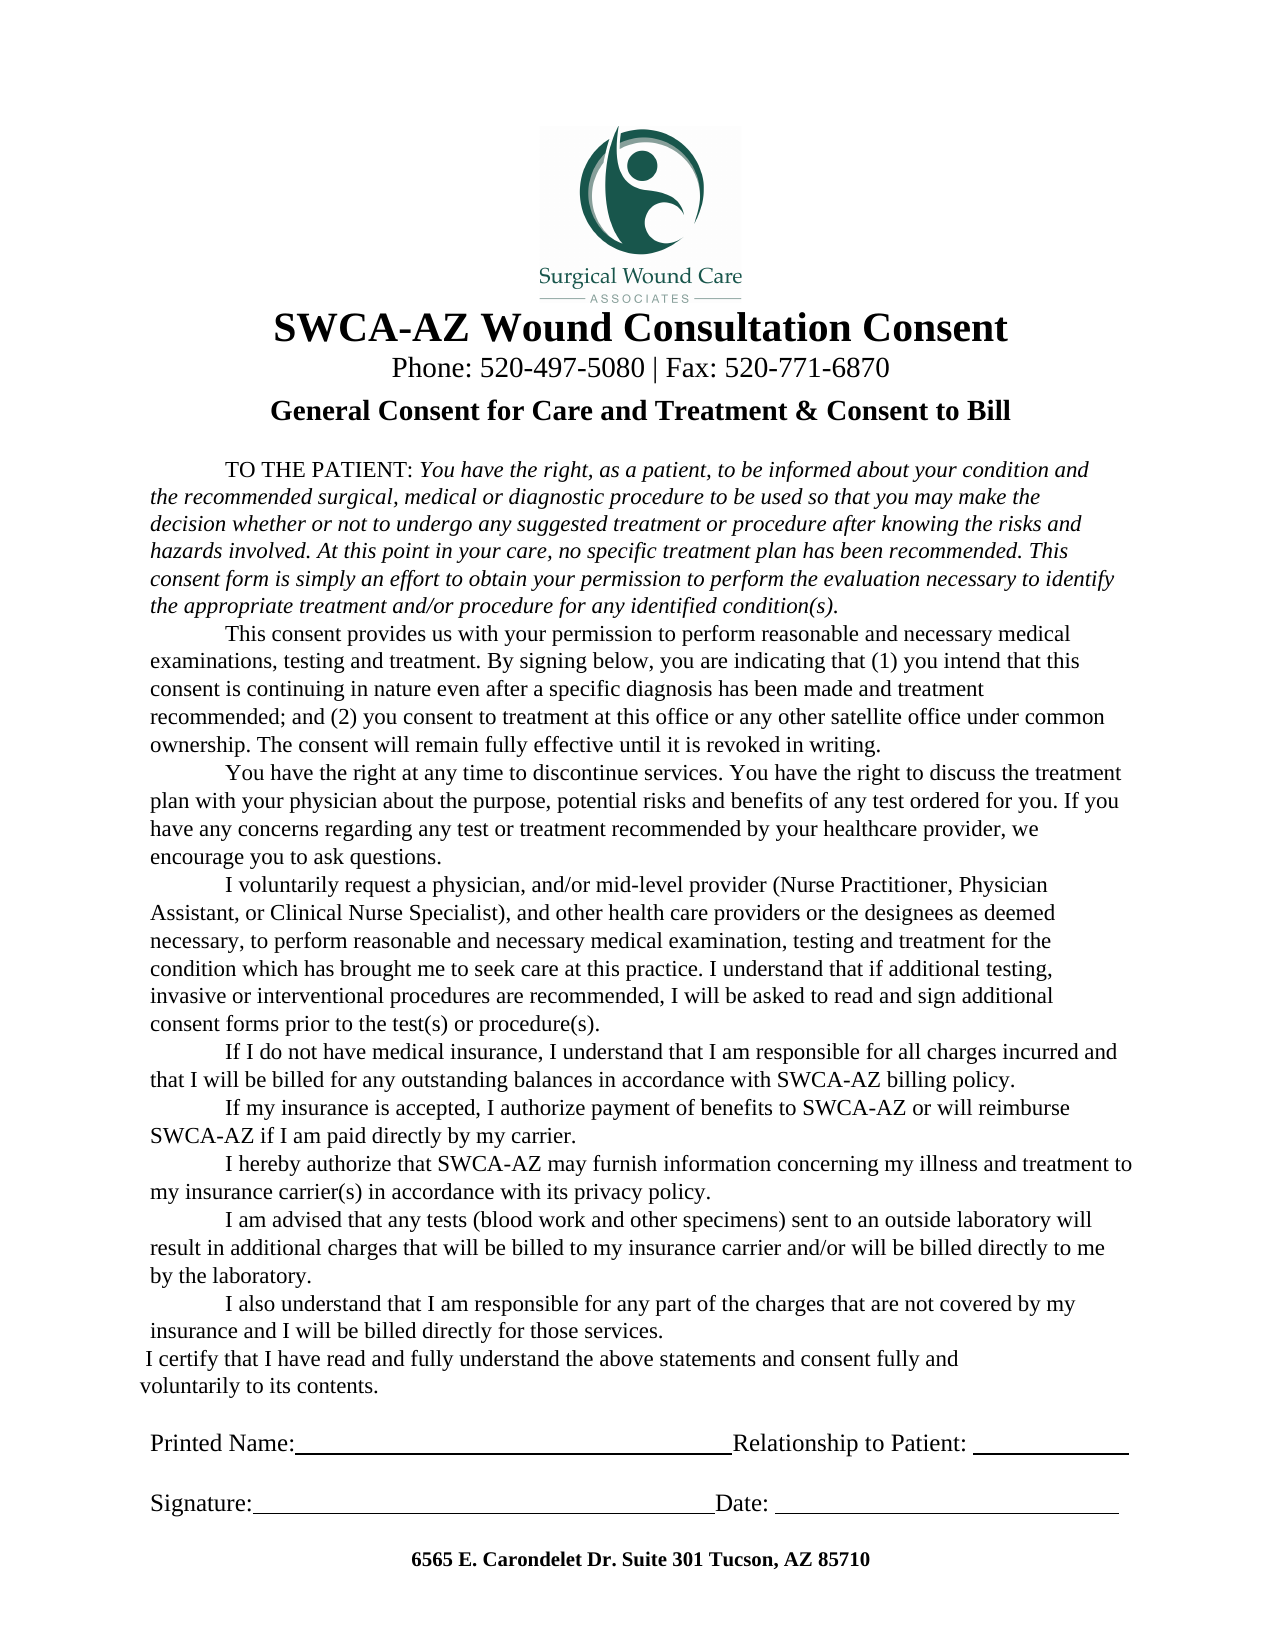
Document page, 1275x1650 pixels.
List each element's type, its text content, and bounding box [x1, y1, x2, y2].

subtitle I certify that I have read and fully understand the above statements and consent fully and voluntarily to its contents. [139, 1346, 1046, 1399]
text If I do not have medical insurance, I understand that I am responsible for all charges incurred and that I will be billed for any outstanding balances in accordance with SWCA-AZ billing policy. [150, 1038, 1132, 1093]
text You have the right at any time to discontinue services. You have the right to discuss the treatment plan with your physician about the purpose, potential risks and benefits of any test ordered for you. If you have any concerns regarding any test or treatment recommended by your healthcare provider, we encourage you to ask questions. [150, 759, 1132, 869]
text This consent provides us with your permission to perform reasonable and necessary medical examinations, testing and treatment. By signing below, you are indicating that (1) you intend that this consent is continuing in nature even after a specific diagnosis has been made and treatment recommended; and (2) you consent to treatment at this office or any other satellite office under common ownership. The consent will remain fully effective until it is revoked in writing. [150, 620, 1119, 758]
picture [539, 126, 742, 303]
text Printed Name: Relationship to Patient: [150, 1428, 1142, 1457]
text I am advised that any tests (blood work and other specimens) sent to an outside laboratory will result in additional charges that will be billed to my insurance carrier and/or will be billed directly to me by the laboratory. [150, 1206, 1119, 1288]
text I hereby authorize that SWCA-AZ may furnish information concerning my illness and treatment to my insurance carrier(s) in accordance with its privacy policy. [150, 1150, 1142, 1204]
text I voluntarily request a physician, and/or mid-level provider (Nurse Practitioner, Physician Assistant, or Clinical Nurse Specialist), and other health care providers or the designees as deemed necessary, to perform reasonable and necessary medical examination, testing and treatment for the condition which has brought me to seek care at this practice. I understand that if additional testing, invasive or interventional procedures are recommended, I will be asked to read and sign additional consent forms prior to the test(s) or procedure(s). [150, 871, 1080, 1037]
text If my insurance is accepted, I authorize payment of benefits to SWCA-AZ or will reimburse SWCA-AZ if I am paid directly by my carrier. [150, 1094, 1119, 1148]
text General Consent for Care and Treatment & Consent to Bill [139, 393, 1142, 427]
text Signature: Date: [150, 1488, 1142, 1516]
text I also understand that I am responsible for any part of the charges that are not covered by my insurance and I will be billed directly for those services. [150, 1290, 1142, 1344]
text TO THE PATIENT: You have the right, as a patient, to be informed about your condition and the recommended surgical, medical or diagnostic procedure to be used so that you may make the decision whether or not to undergo any suggested treatment or procedure after knowing the risks and hazards involved. At this point in your care, no specific treatment plan has been recommended. This consent form is simply an effort to obtain your permission to perform the evaluation necessary to identify the appropriate treatment and/or procedure for any identified condition(s). [150, 456, 1124, 618]
